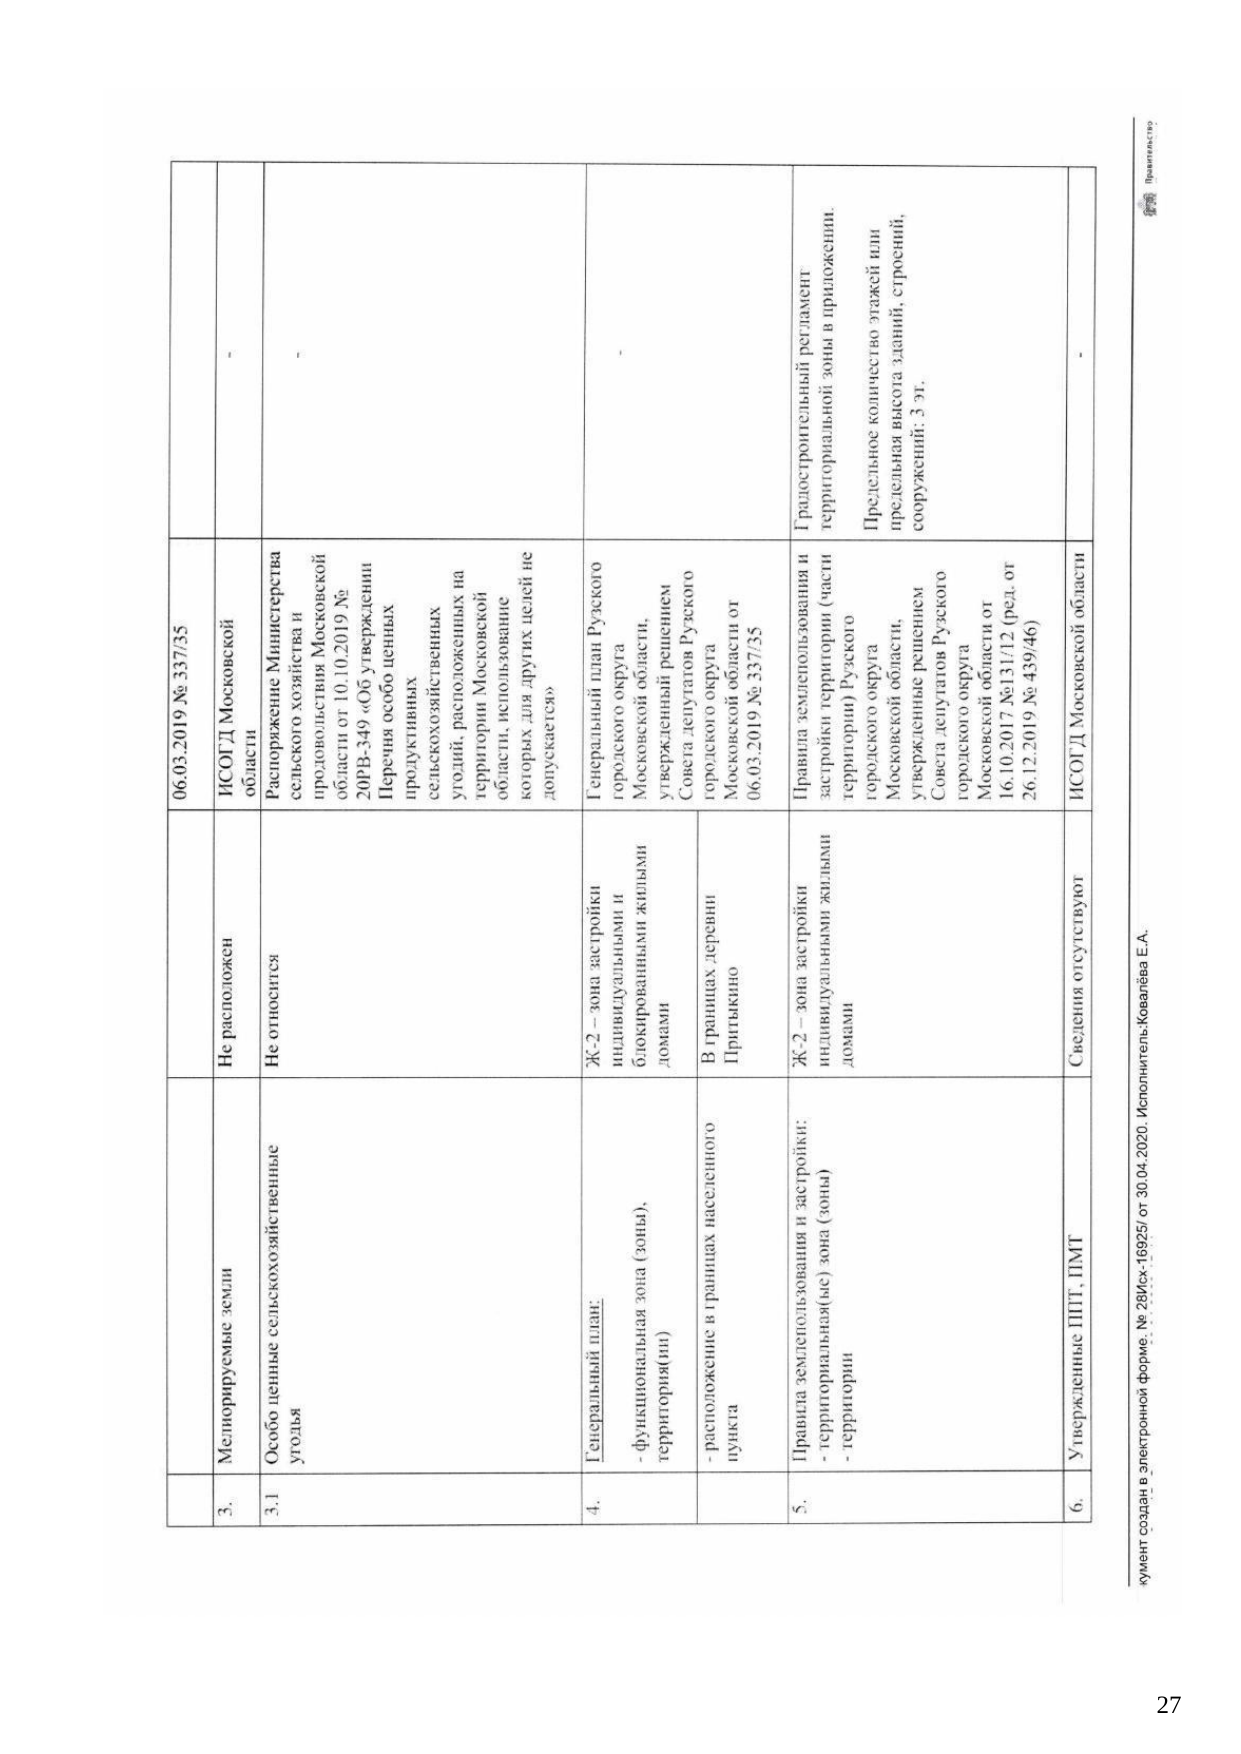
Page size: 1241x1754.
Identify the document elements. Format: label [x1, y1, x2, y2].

picture [103, 88, 1182, 1617]
